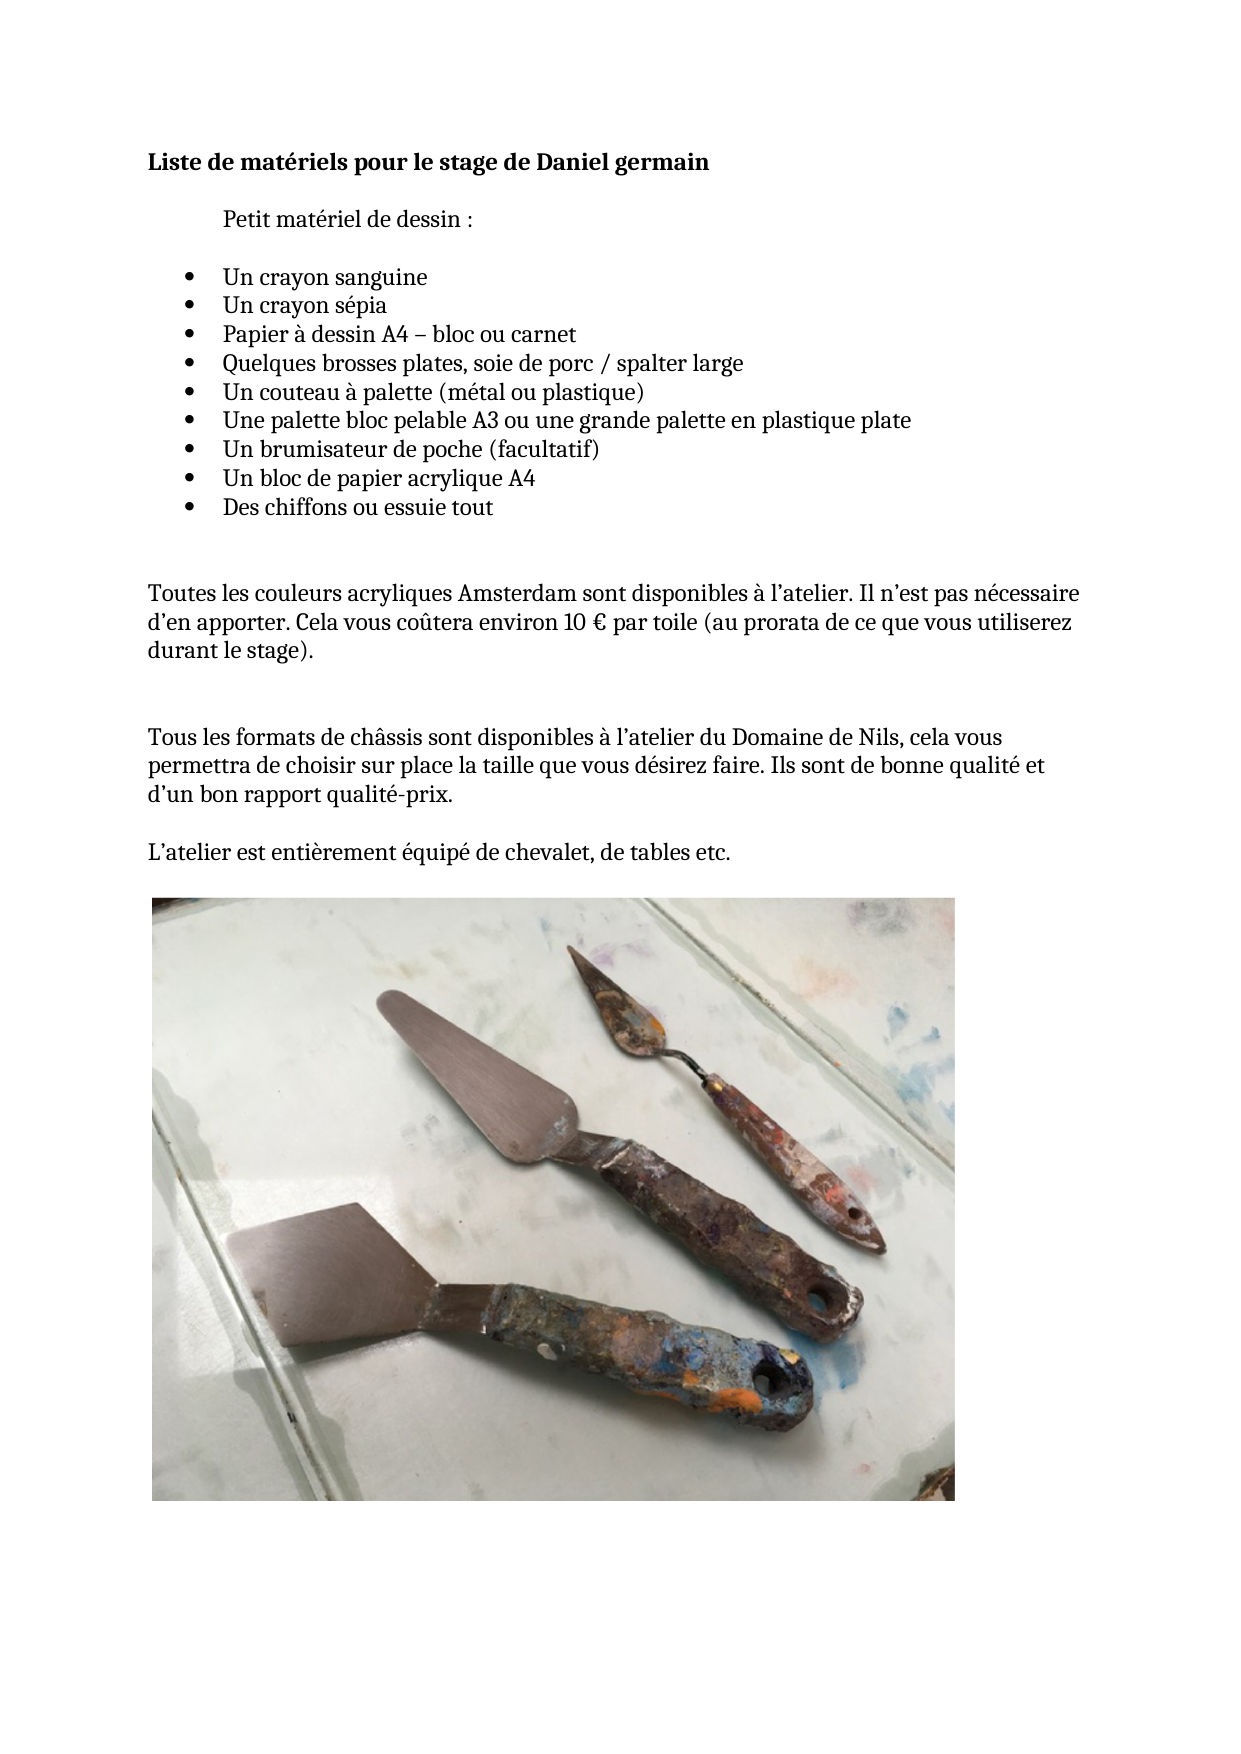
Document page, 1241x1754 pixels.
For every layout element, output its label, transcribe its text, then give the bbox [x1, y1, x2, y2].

picture [153, 898, 954, 1501]
text L’atelier est entièrement équipé de chevalet, de tables etc. [148, 838, 1093, 866]
list Un crayon sanguine [185, 263, 1093, 291]
list Petit matériel de dessin : [223, 205, 1093, 234]
list Quelques brosses plates, soie de porc / spalter large [185, 349, 1093, 378]
list Un crayon sépia [185, 291, 1093, 320]
list Un couteau à palette (métal ou plastique) [185, 378, 1093, 406]
text Toutes les couleurs acryliques Amsterdam sont disponibles à l’atelier. Il n’est pas nécessaire d’en apporter. Cela vous coûtera environ 10 € par toile (au prorata de ce que vous utiliserez durant le stage). [148, 579, 1093, 665]
list Un bloc de papier acrylique A4 [185, 464, 1093, 493]
list Des chiffons ou essuie tout [185, 493, 1093, 521]
text Tous les formats de châssis sont disponibles à l’atelier du Domaine de Nils, cela vous permettra de choisir sur place la taille que vous désirez faire. Ils sont de bonne qualité et d’un bon rapport qualité-prix. [148, 723, 1093, 809]
list Un brumisateur de poche (facultatif) [185, 435, 1093, 464]
list Papier à dessin A4 – bloc ou carnet [185, 320, 1093, 349]
list Une palette bloc pelable A3 ou une grande palette en plastique plate [185, 406, 1093, 435]
text Liste de matériels pour le stage de Daniel germain [148, 148, 1093, 176]
